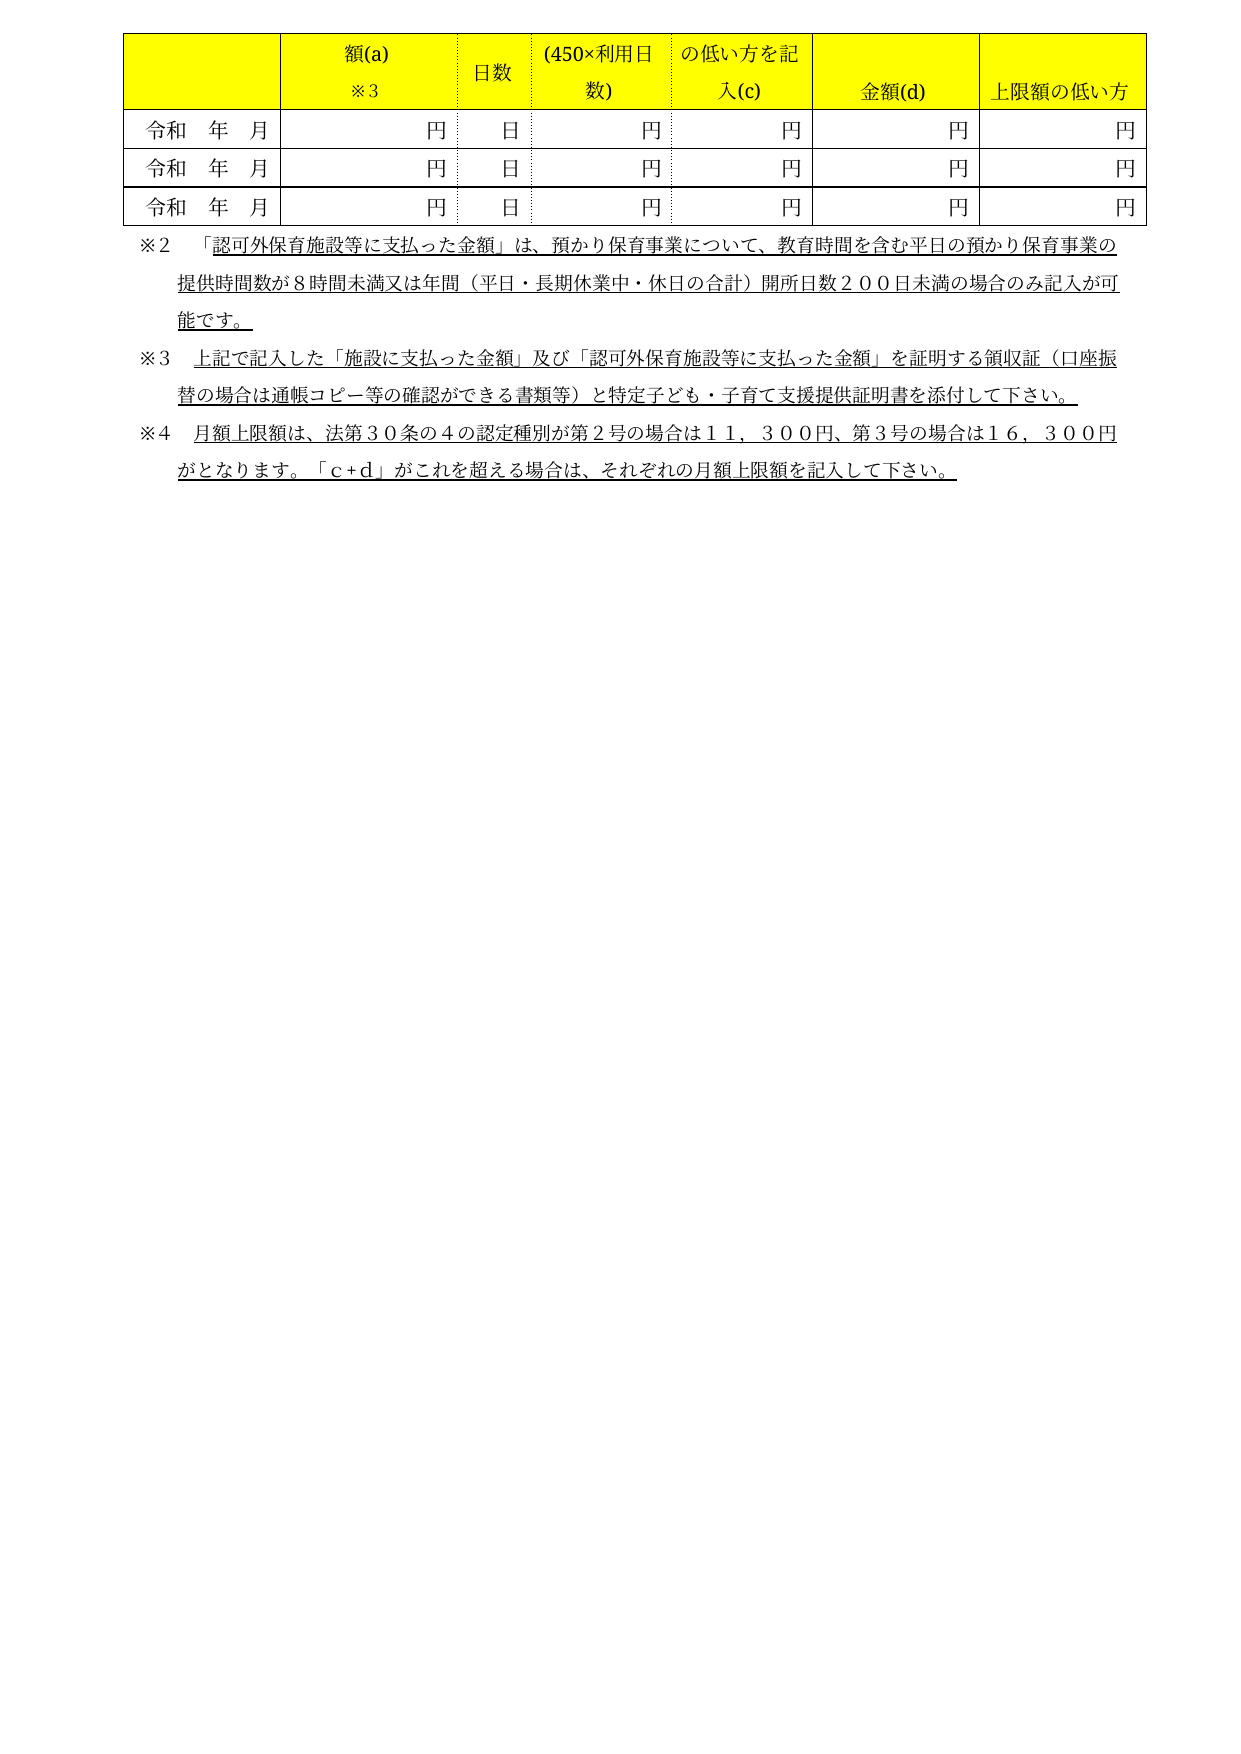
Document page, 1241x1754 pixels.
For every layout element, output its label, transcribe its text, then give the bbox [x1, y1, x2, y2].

table_cell 円 [532, 188, 672, 225]
table_cell 円 [813, 149, 979, 186]
table_cell 円 [281, 188, 458, 225]
table_cell 日 [458, 110, 532, 148]
table_cell aとbの金額の低い方を記入(c) [672, 34, 812, 109]
table_cell 円 [672, 188, 812, 225]
table_cell 円 [813, 188, 979, 225]
table_cell 施設に支払った金額(a) ※３ [281, 34, 458, 109]
table_cell 円 [532, 110, 672, 148]
table_cell 令和 年 月 [124, 110, 280, 148]
text ※４ 月額上限額は、法第３０条の４の認定種別が第２号の場合は１１，３００円、第３号の場合は１６，３００円がとなります。「ｃ+ｄ」がこれを超える場合は、それぞれの月額上限額を記入して下さい。 [140, 413, 1122, 488]
table_cell 日 [458, 149, 532, 186]
table_cell 円 [672, 149, 812, 186]
table_cell 令和 年 月 [124, 149, 280, 186]
text ※３ 上記で記入した「施設に支払った金額」及び「認可外保育施設等に支払った金額」を証明する領収証（口座振替の場合は通帳コピー等の確認ができる書類等）と特定子ども・子育て支援提供証明書を添付して下さい。 [140, 338, 1122, 413]
table_cell 円 [281, 149, 458, 186]
table_cell 利用 日数 [458, 34, 532, 109]
text ※２ 「認可外保育施設等に支払った金額」は、預かり保育事業について、教育時間を含む平日の預かり保育事業の提供時間数が８時間未満又は年間（平日・長期休業中・休日の合計）開所日数２００日未満の場合のみ記入が可能です。 [140, 226, 1122, 338]
table_cell 令和 年 月 [124, 188, 280, 225]
table_cell 円 [281, 110, 458, 148]
table_cell 日 [458, 188, 532, 225]
table_cell 円 [980, 110, 1146, 148]
table_cell 円 [532, 149, 672, 186]
table_cell 円 [980, 149, 1146, 186]
table_cell 円 [813, 110, 979, 148]
table_cell 対象額(b) (450×利用日数) [532, 34, 672, 109]
table_cell 円 [672, 110, 812, 148]
table_cell 円 [980, 188, 1146, 225]
